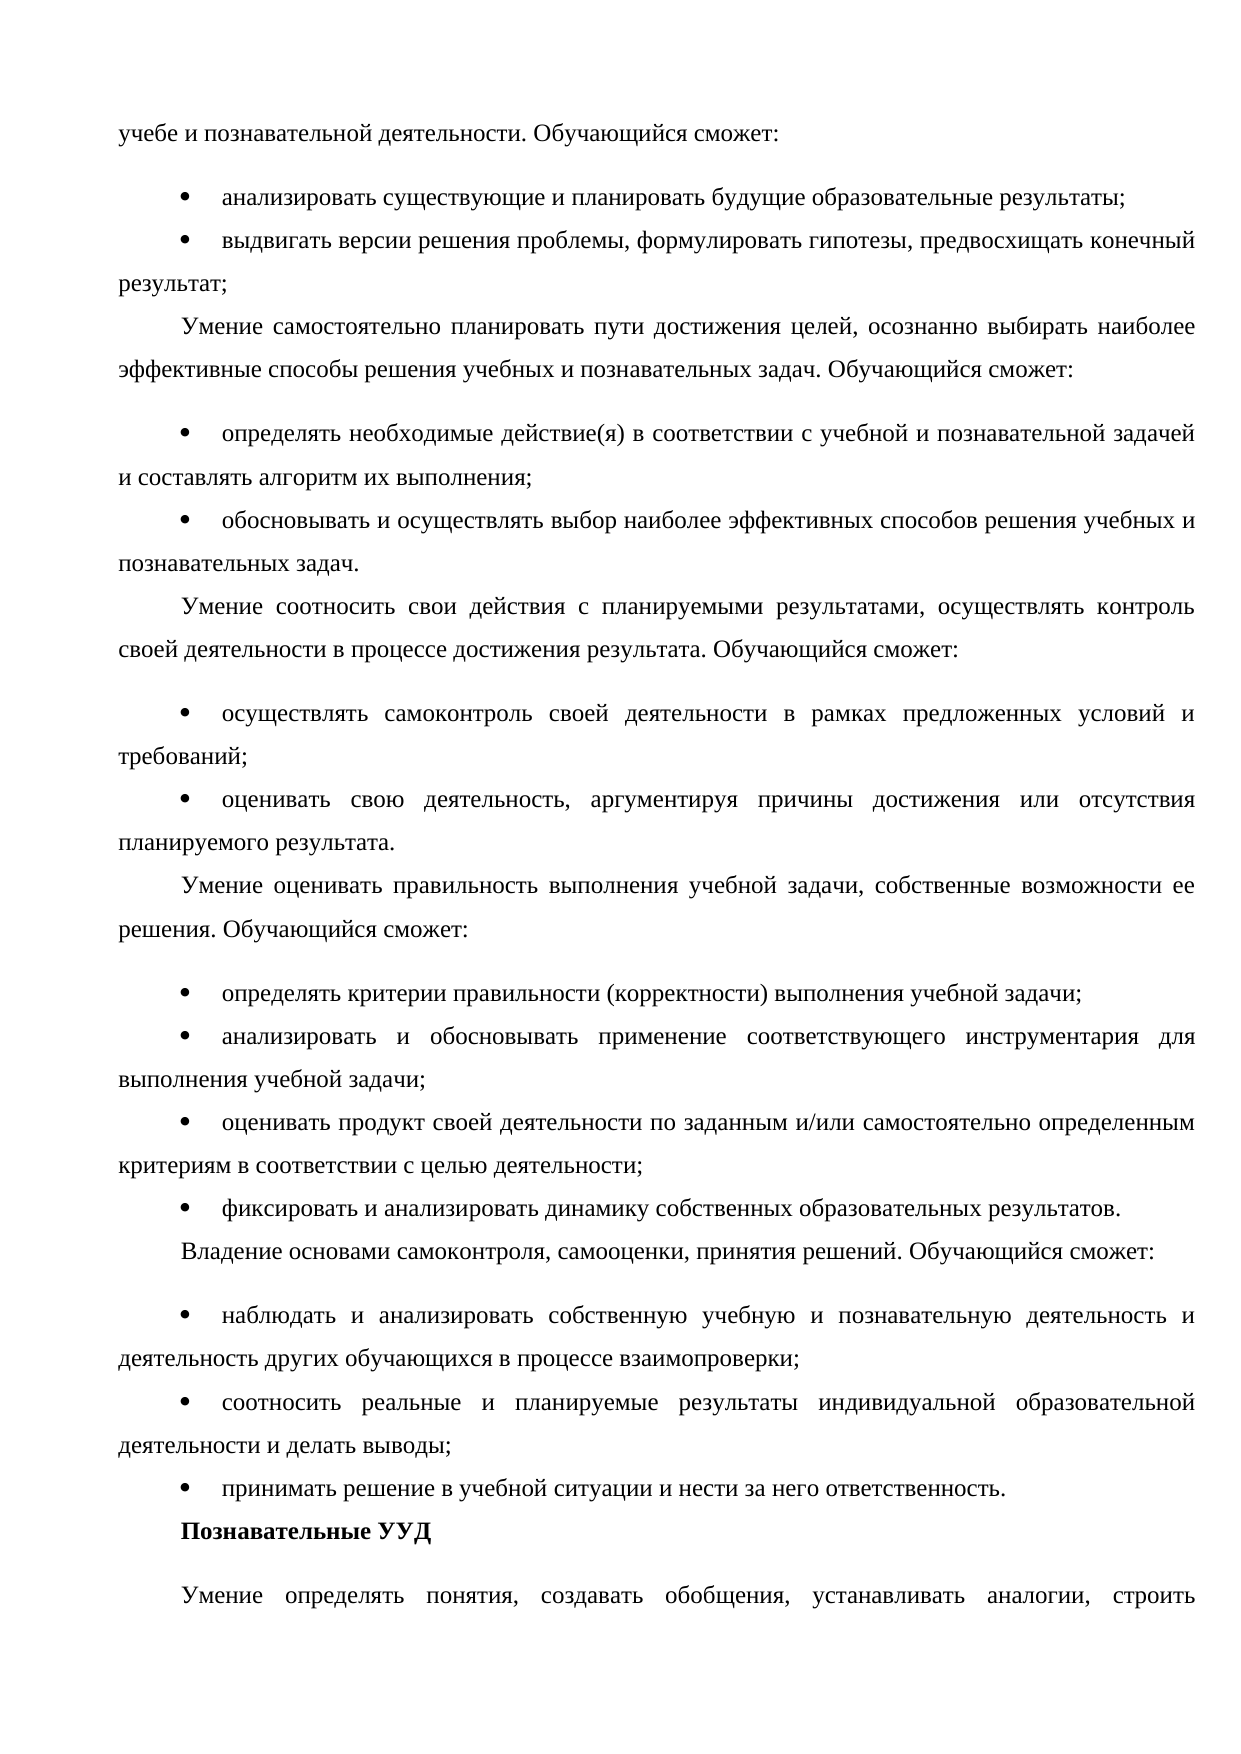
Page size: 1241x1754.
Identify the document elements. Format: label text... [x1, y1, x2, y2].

list определять критерии правильности (корректности) выполнения учебной задачи; [118, 978, 1196, 1006]
list выдвигать версии решения проблемы, формулировать гипотезы, предвосхищать конечный результат; [118, 225, 1196, 297]
list оценивать продукт своей деятельности по заданным и/или самостоятельно определенным критериям в соответствии с целью деятельности; [118, 1107, 1196, 1179]
list анализировать существующие и планировать будущие образовательные результаты; [118, 182, 1196, 211]
list обосновывать и осуществлять выбор наиболее эффективных способов решения учебных и познавательных задач. [118, 505, 1196, 577]
text Умение оценивать правильность выполнения учебной задачи, собственные возможности ее решения. Обучающийся сможет: [118, 871, 1196, 942]
list соотносить реальные и планируемые результаты индивидуальной образовательной деятельности и делать выводы; [118, 1387, 1196, 1458]
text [118, 1580, 1196, 1609]
list принимать решение в учебной ситуации и нести за него ответственность. [118, 1473, 1196, 1502]
list анализировать и обосновывать применение соответствующего инструментария для выполнения учебной задачи; [118, 1021, 1196, 1093]
list наблюдать и анализировать собственную учебную и познавательную деятельность и деятельность других обучающихся в процессе взаимопроверки; [118, 1300, 1196, 1372]
list осуществлять самоконтроль своей деятельности в рамках предложенных условий и требований; [118, 698, 1196, 770]
text Умение соотносить свои действия с планируемыми результатами, осуществлять контроль своей деятельности в процессе достижения результата. Обучающийся сможет: [118, 591, 1196, 663]
text Умение самостоятельно планировать пути достижения целей, осознанно выбирать наиболее эффективные способы решения учебных и познавательных задач. Обучающийся сможет: [118, 311, 1196, 383]
list фиксировать и анализировать динамику собственных образовательных результатов. [118, 1193, 1196, 1222]
list определять необходимые действие(я) в соответствии с учебной и познавательной задачей и составлять алгоритм их выполнения; [118, 418, 1196, 490]
list оценивать свою деятельность, аргументируя причины достижения или отсутствия планируемого результата. [118, 784, 1196, 856]
text Познавательные УУД [118, 1516, 1196, 1545]
text Владение основами самоконтроля, самооценки, принятия решений. Обучающийся сможет: [118, 1236, 1196, 1265]
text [118, 118, 1196, 147]
